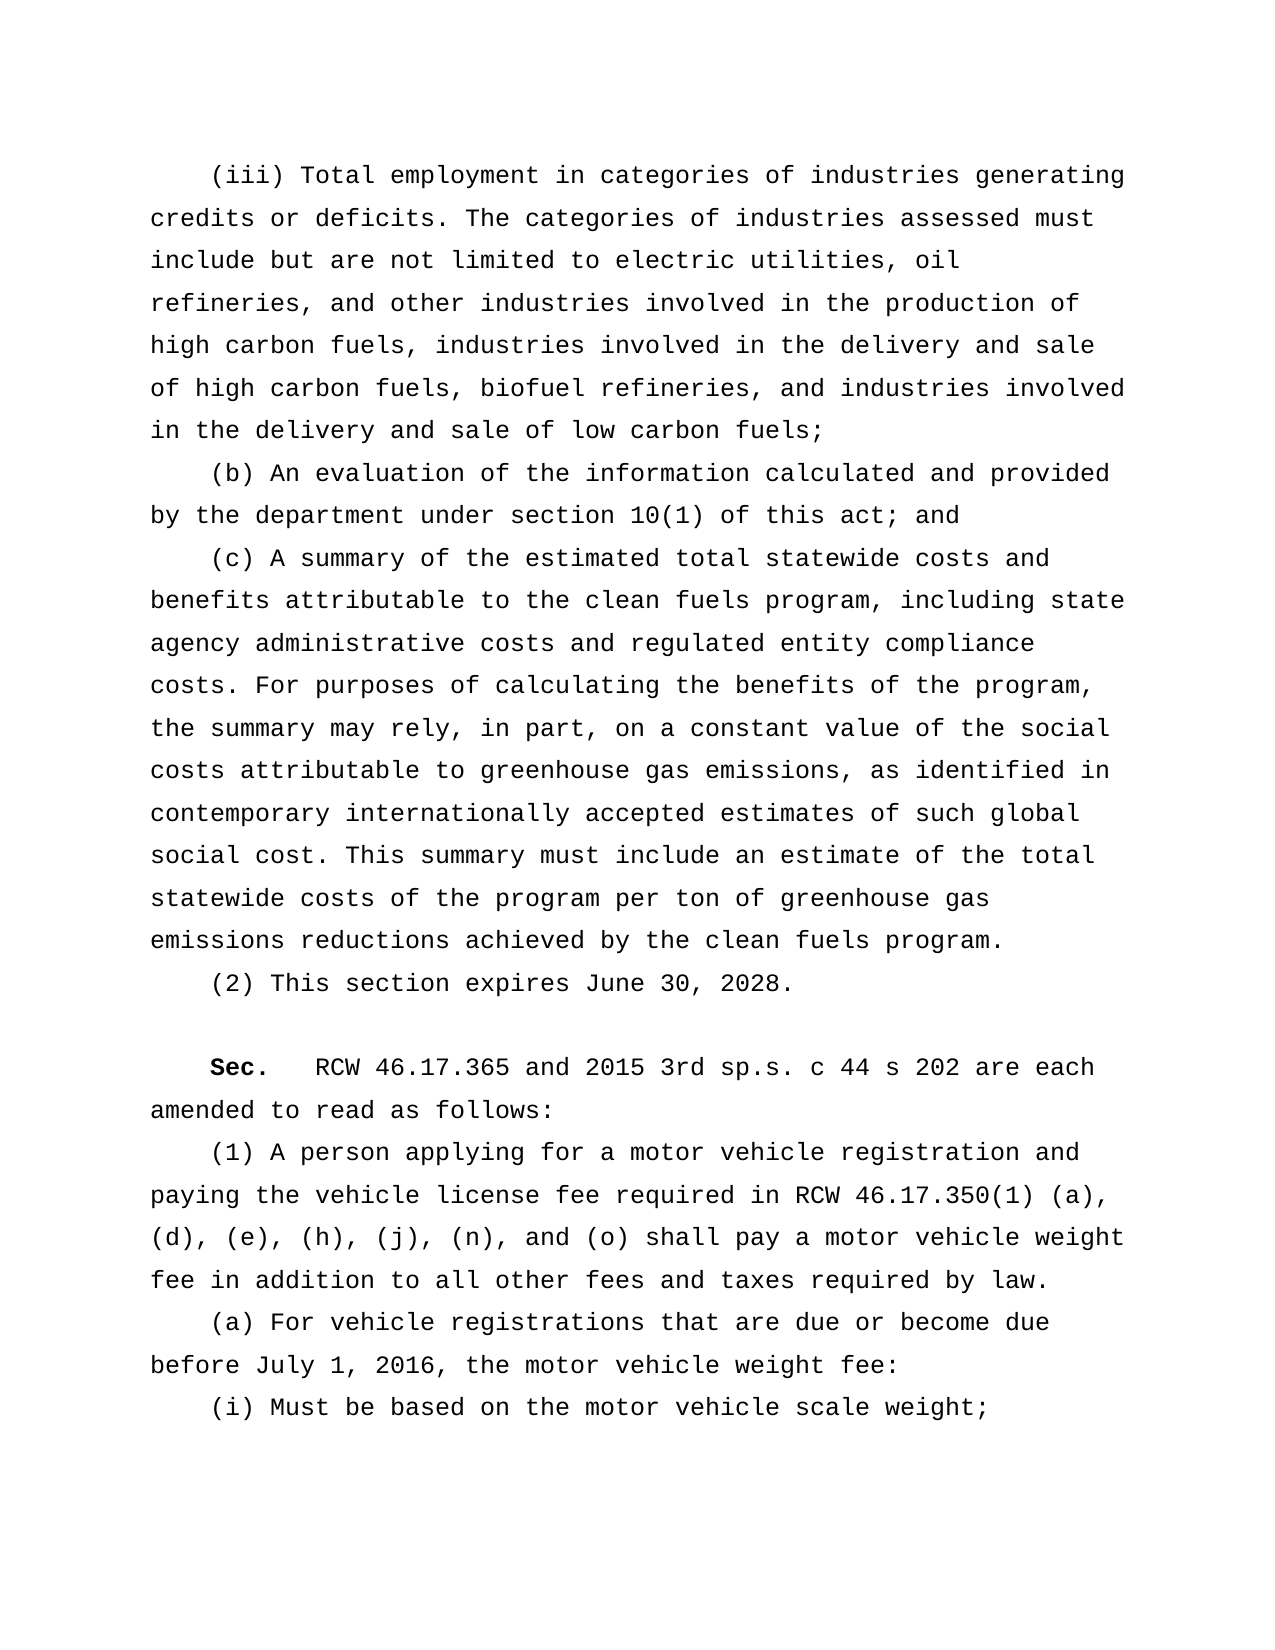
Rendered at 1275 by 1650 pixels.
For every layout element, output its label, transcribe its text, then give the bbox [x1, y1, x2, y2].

text (2) This section expires June 30, 2028. [150, 957, 1125, 1000]
text (i) Must be based on the motor vehicle scale weight; [150, 1382, 1125, 1424]
text (b) An evaluation of the information calculated and provided by the department under section 10(1) of this act; and [150, 447, 1125, 532]
text (1) A person applying for a motor vehicle registration and paying the vehicle license fee required in RCW 46.17.350(1) (a), (d), (e), (h), (j), (n), and (o) shall pay a motor vehicle weight fee in addition to all other fees and taxes required by law. [150, 1127, 1125, 1297]
text (iii) Total employment in categories of industries generating credits or deficits. The categories of industries assessed must include but are not limited to electric utilities, oil refineries, and other industries involved in the production of high carbon fuels, industries involved in the delivery and sale of high carbon fuels, biofuel refineries, and industries involved in the delivery and sale of low carbon fuels; [150, 150, 1125, 447]
text Sec. RCW 46.17.365 and 2015 3rd sp.s. c 44 s 202 are each amended to read as follows: [150, 1042, 1125, 1127]
text (a) For vehicle registrations that are due or become due before July 1, 2016, the motor vehicle weight fee: [150, 1297, 1125, 1382]
text (c) A summary of the estimated total statewide costs and benefits attributable to the clean fuels program, including state agency administrative costs and regulated entity compliance costs. For purposes of calculating the benefits of the program, the summary may rely, in part, on a constant value of the social costs attributable to greenhouse gas emissions, as identified in contemporary internationally accepted estimates of such global social cost. This summary must include an estimate of the total statewide costs of the program per ton of greenhouse gas emissions reductions achieved by the clean fuels program. [150, 532, 1125, 957]
